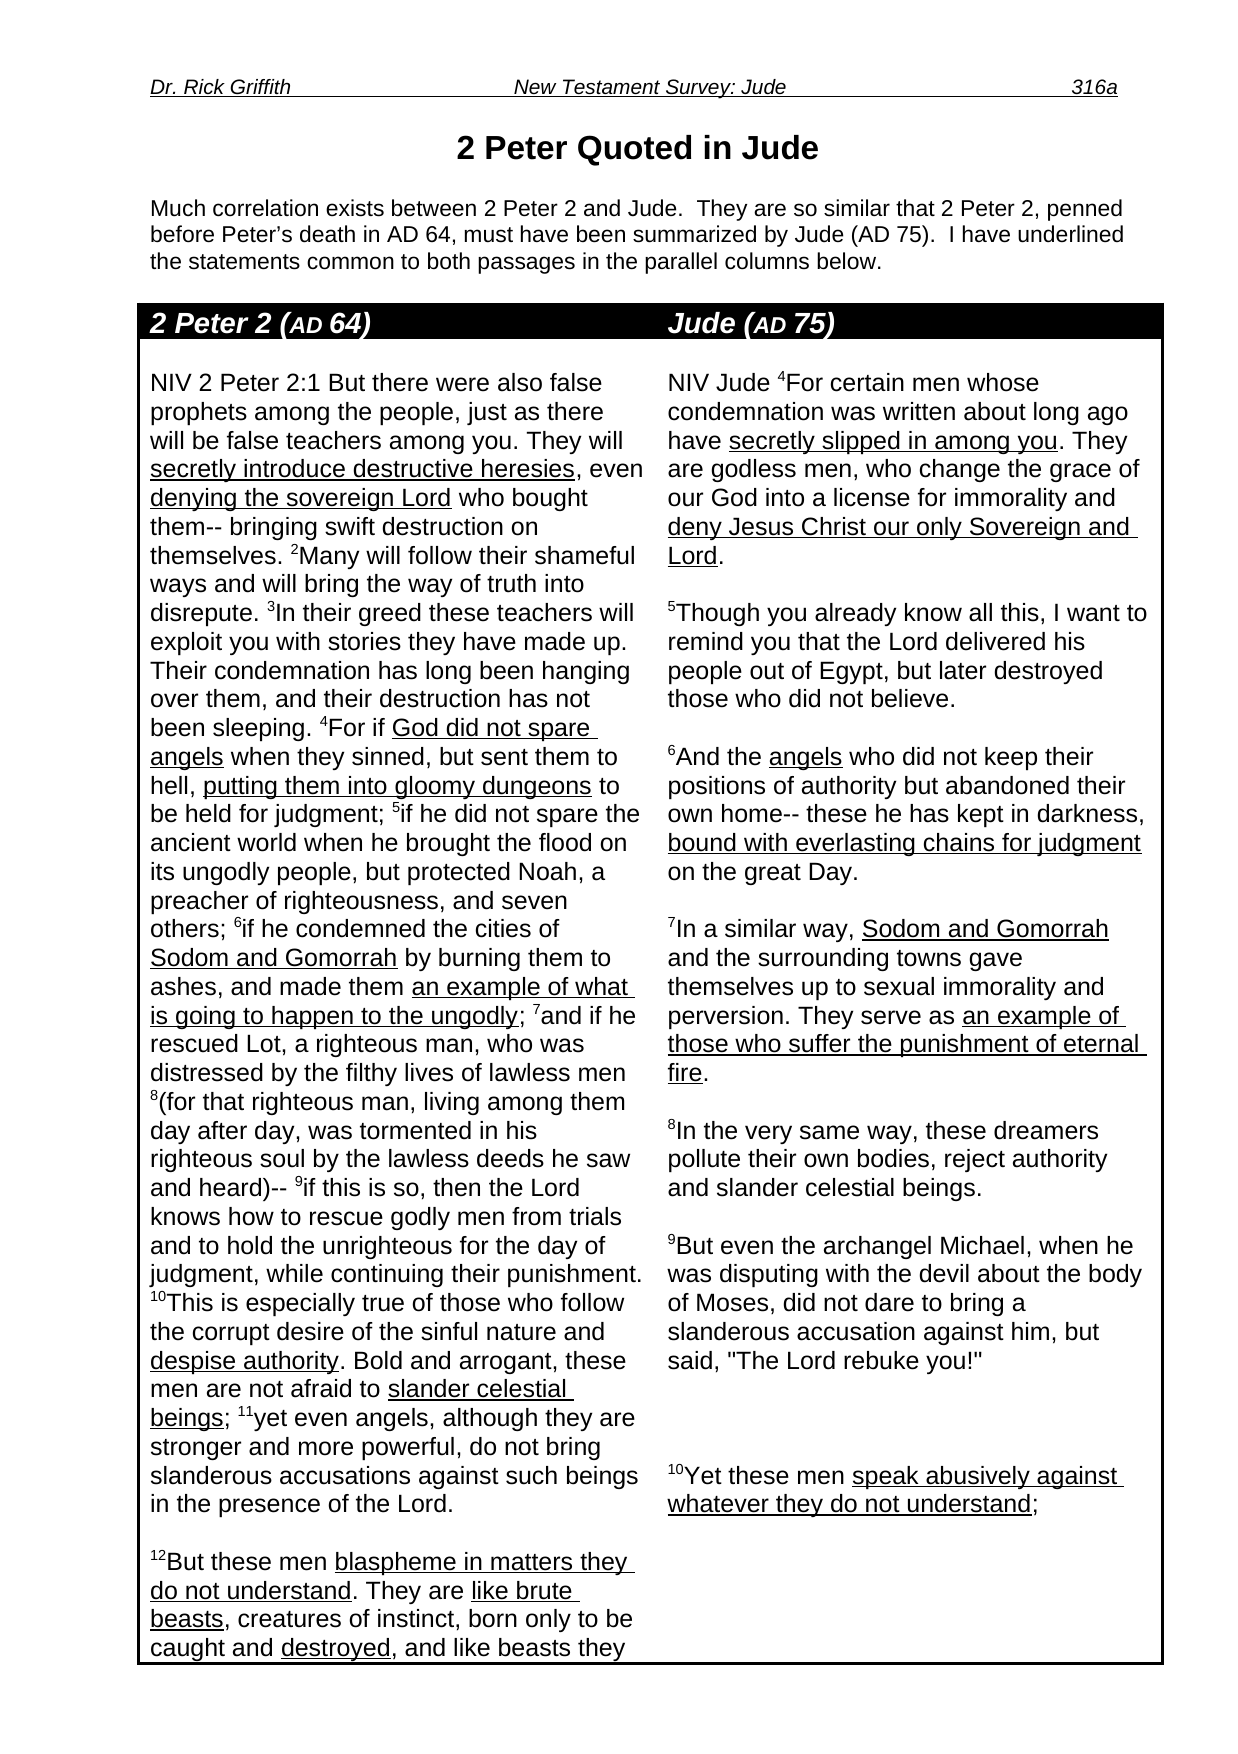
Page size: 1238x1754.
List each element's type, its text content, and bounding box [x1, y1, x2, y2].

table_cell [656, 339, 1161, 1662]
text 2 Peter Quoted in Jude [150, 128, 1126, 166]
table_header 2 Peter 2 (AD 64) [140, 306, 656, 339]
table_header Jude (AD 75) [656, 306, 1161, 339]
text Much correlation exists between 2 Peter 2 and Jude. They are so similar that 2 Peter 2, penned before Peter’s death in AD 64, must have been summarized by Jude (AD 75). I have underlined the statements common to both passages in the parallel columns below. [150, 195, 1124, 274]
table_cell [140, 339, 656, 1662]
